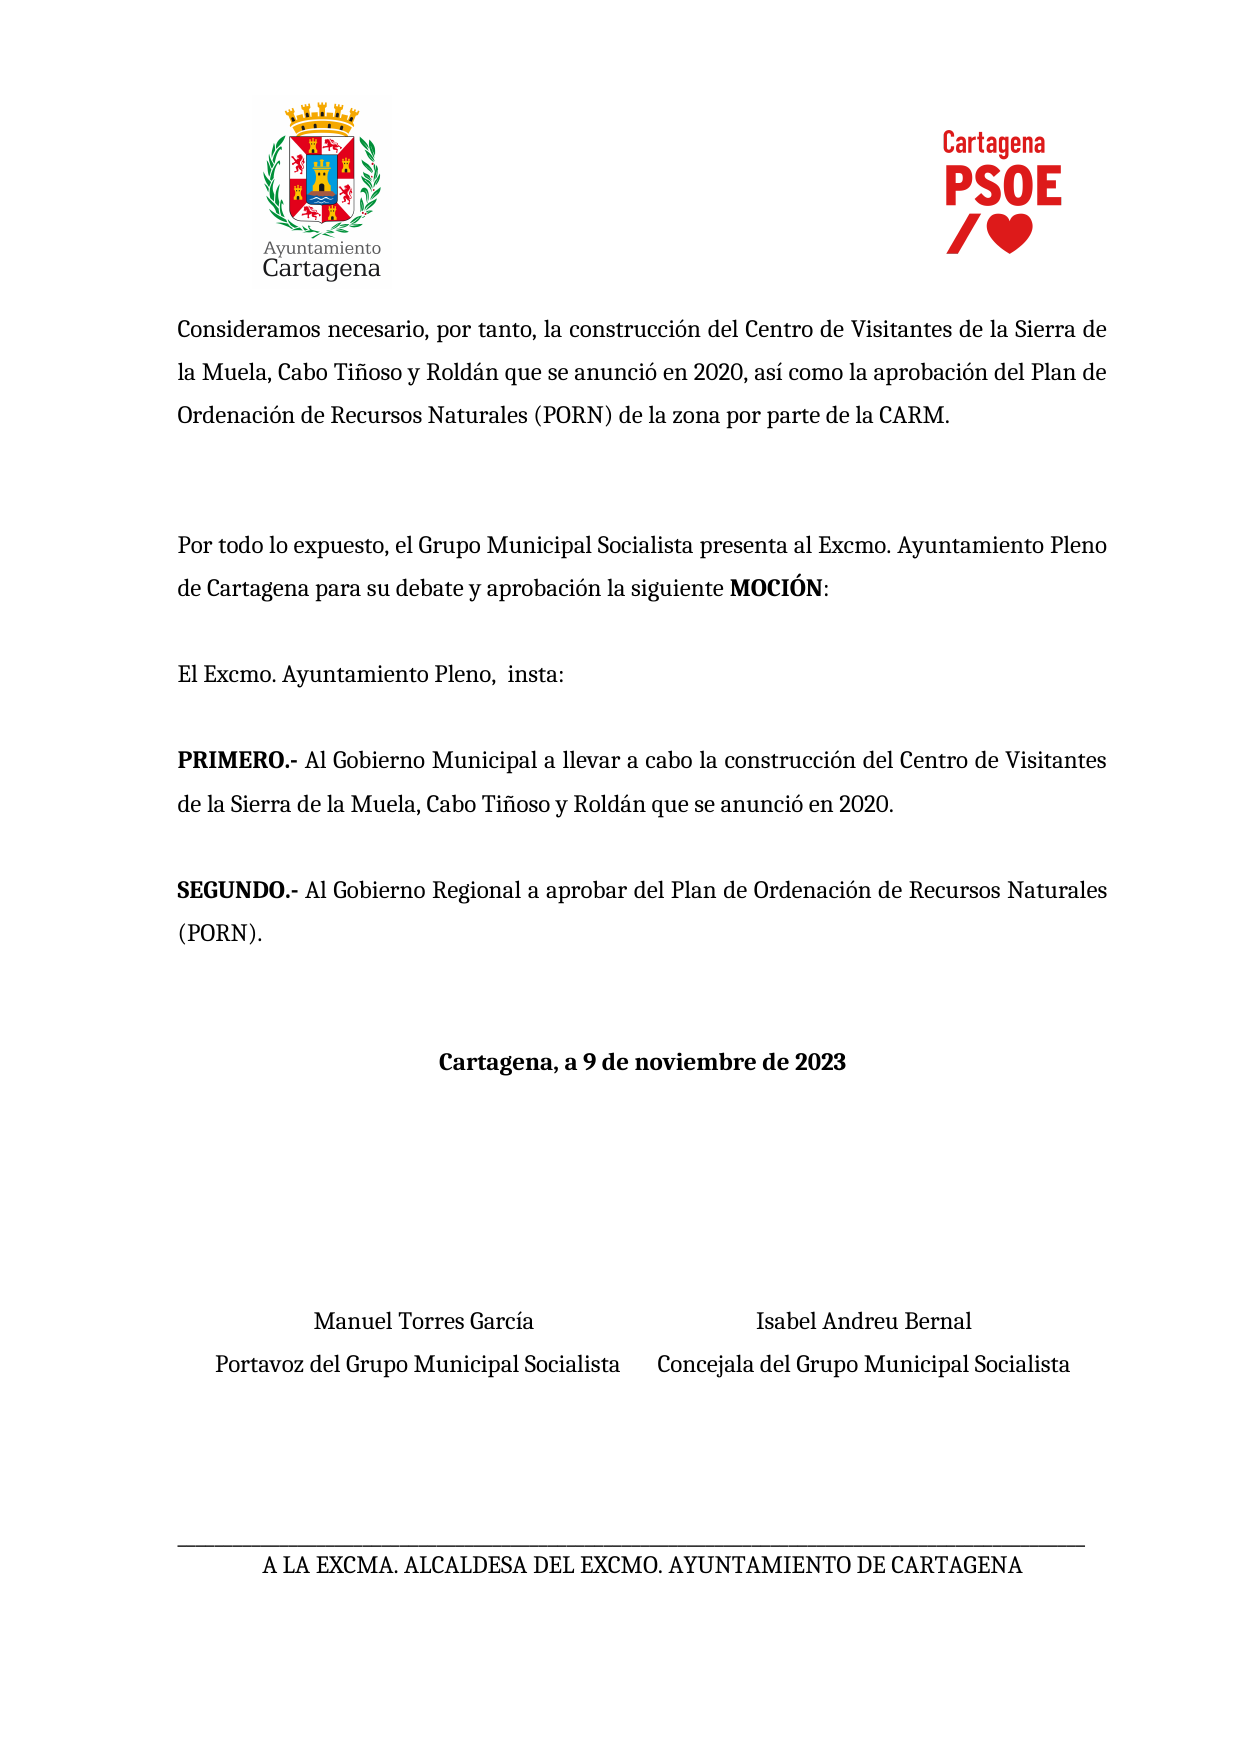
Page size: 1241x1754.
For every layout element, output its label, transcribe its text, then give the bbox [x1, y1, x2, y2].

text Portavoz del Grupo Municipal Socialista Concejala del Grupo Municipal Socialista [177, 1350, 1108, 1379]
text Manuel Torres García Isabel Andreu Bernal [177, 1307, 1108, 1336]
text SEGUNDO.- Al Gobierno Regional a aprobar del Plan de Ordenación de Recursos Naturales (PORN). [177, 876, 1108, 948]
text PRIMERO.- Al Gobierno Municipal a llevar a cabo la construcción del Centro de Visitantes de la Sierra de la Muela, Cabo Tiñoso y Roldán que se anunció en 2020. [177, 746, 1108, 818]
text El Excmo. Ayuntamiento Pleno, insta: [177, 617, 1108, 689]
picture [251, 95, 393, 289]
text Consideramos necesario, por tanto, la construcción del Centro de Visitantes de la Sierra de la Muela, Cabo Tiñoso y Roldán que se anunció en 2020, así como la aprobación del Plan de Ordenación de Recursos Naturales (PORN) de la zona por parte de la CARM. [177, 315, 1108, 430]
text Por todo lo expuesto, el Grupo Municipal Socialista presenta al Excmo. Ayuntamiento Pleno de Cartagena para su debate y aprobación la siguiente MOCIÓN: [177, 488, 1108, 603]
text Cartagena, a 9 de noviembre de 2023 [177, 1048, 1108, 1077]
picture [916, 112, 1084, 266]
